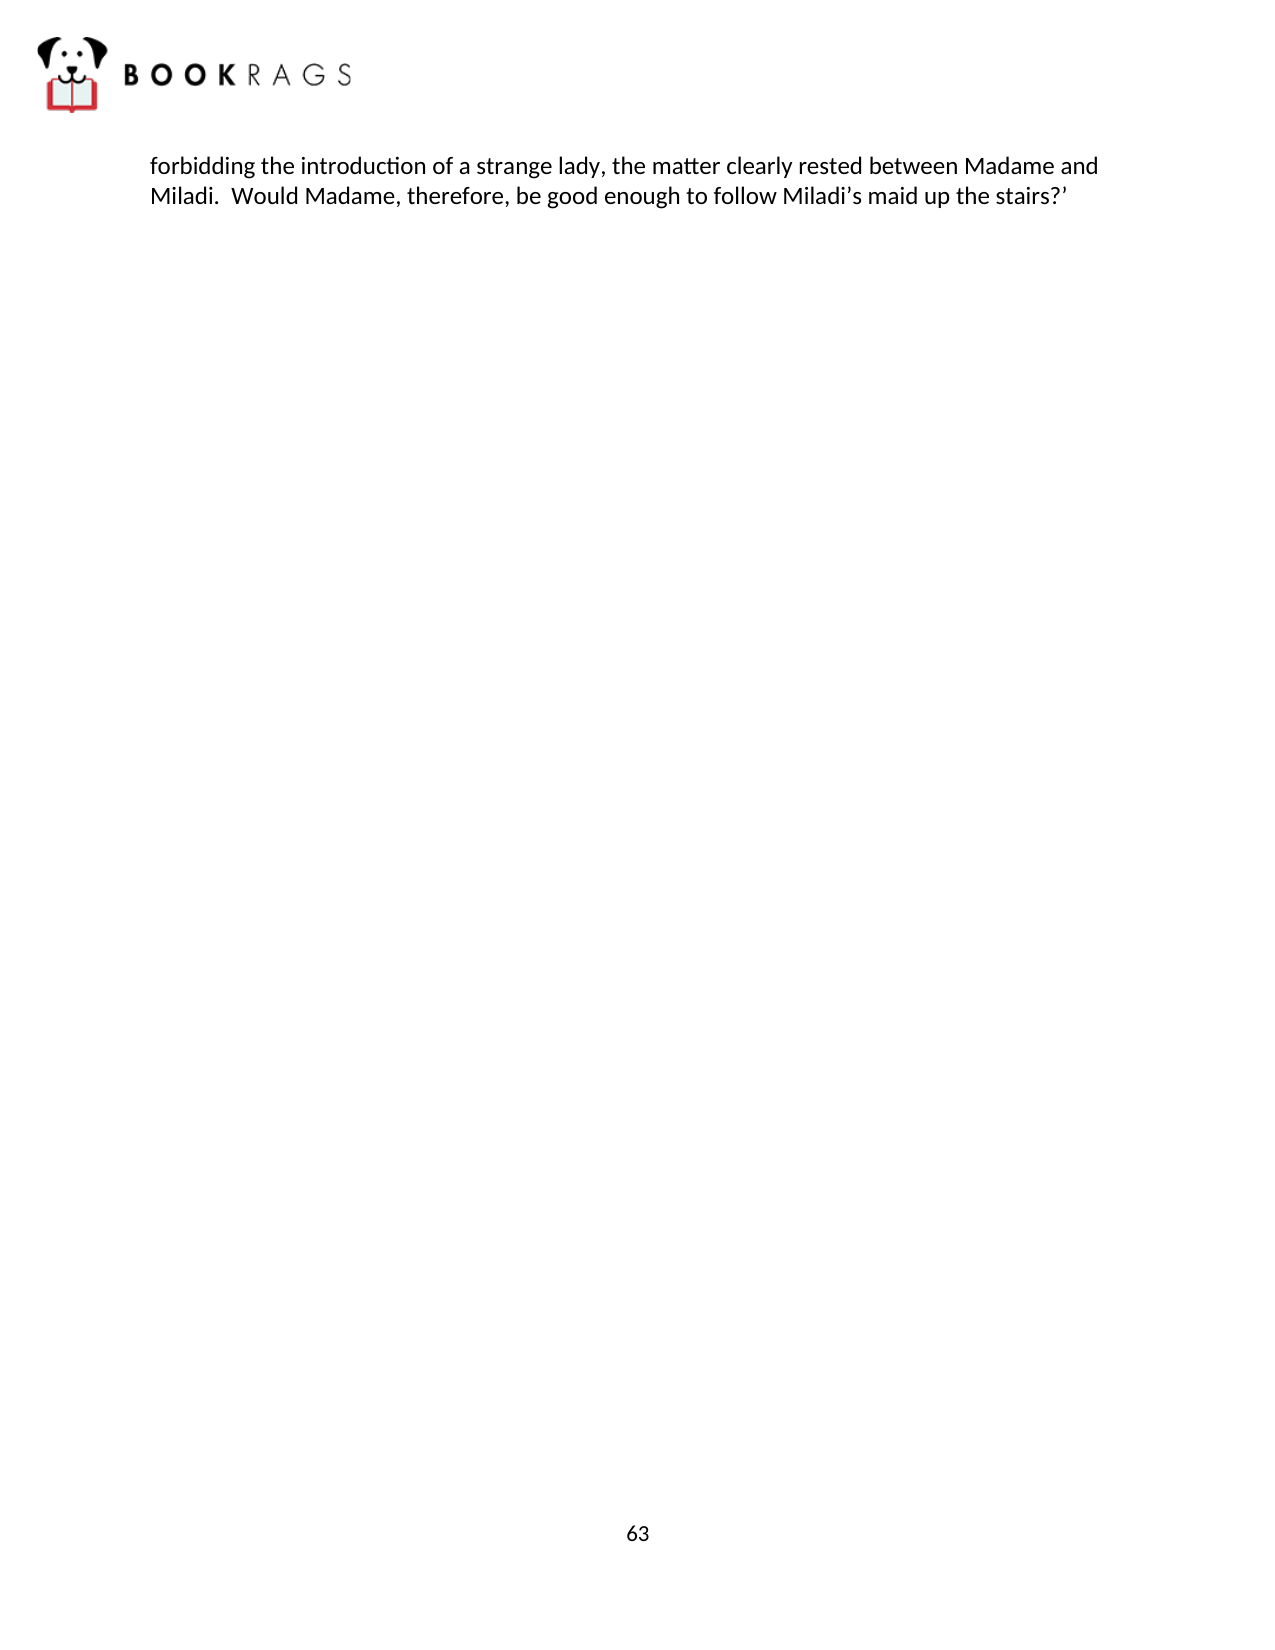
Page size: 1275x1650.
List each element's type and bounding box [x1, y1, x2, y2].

picture [37, 37, 351, 113]
text [150, 150, 1125, 211]
